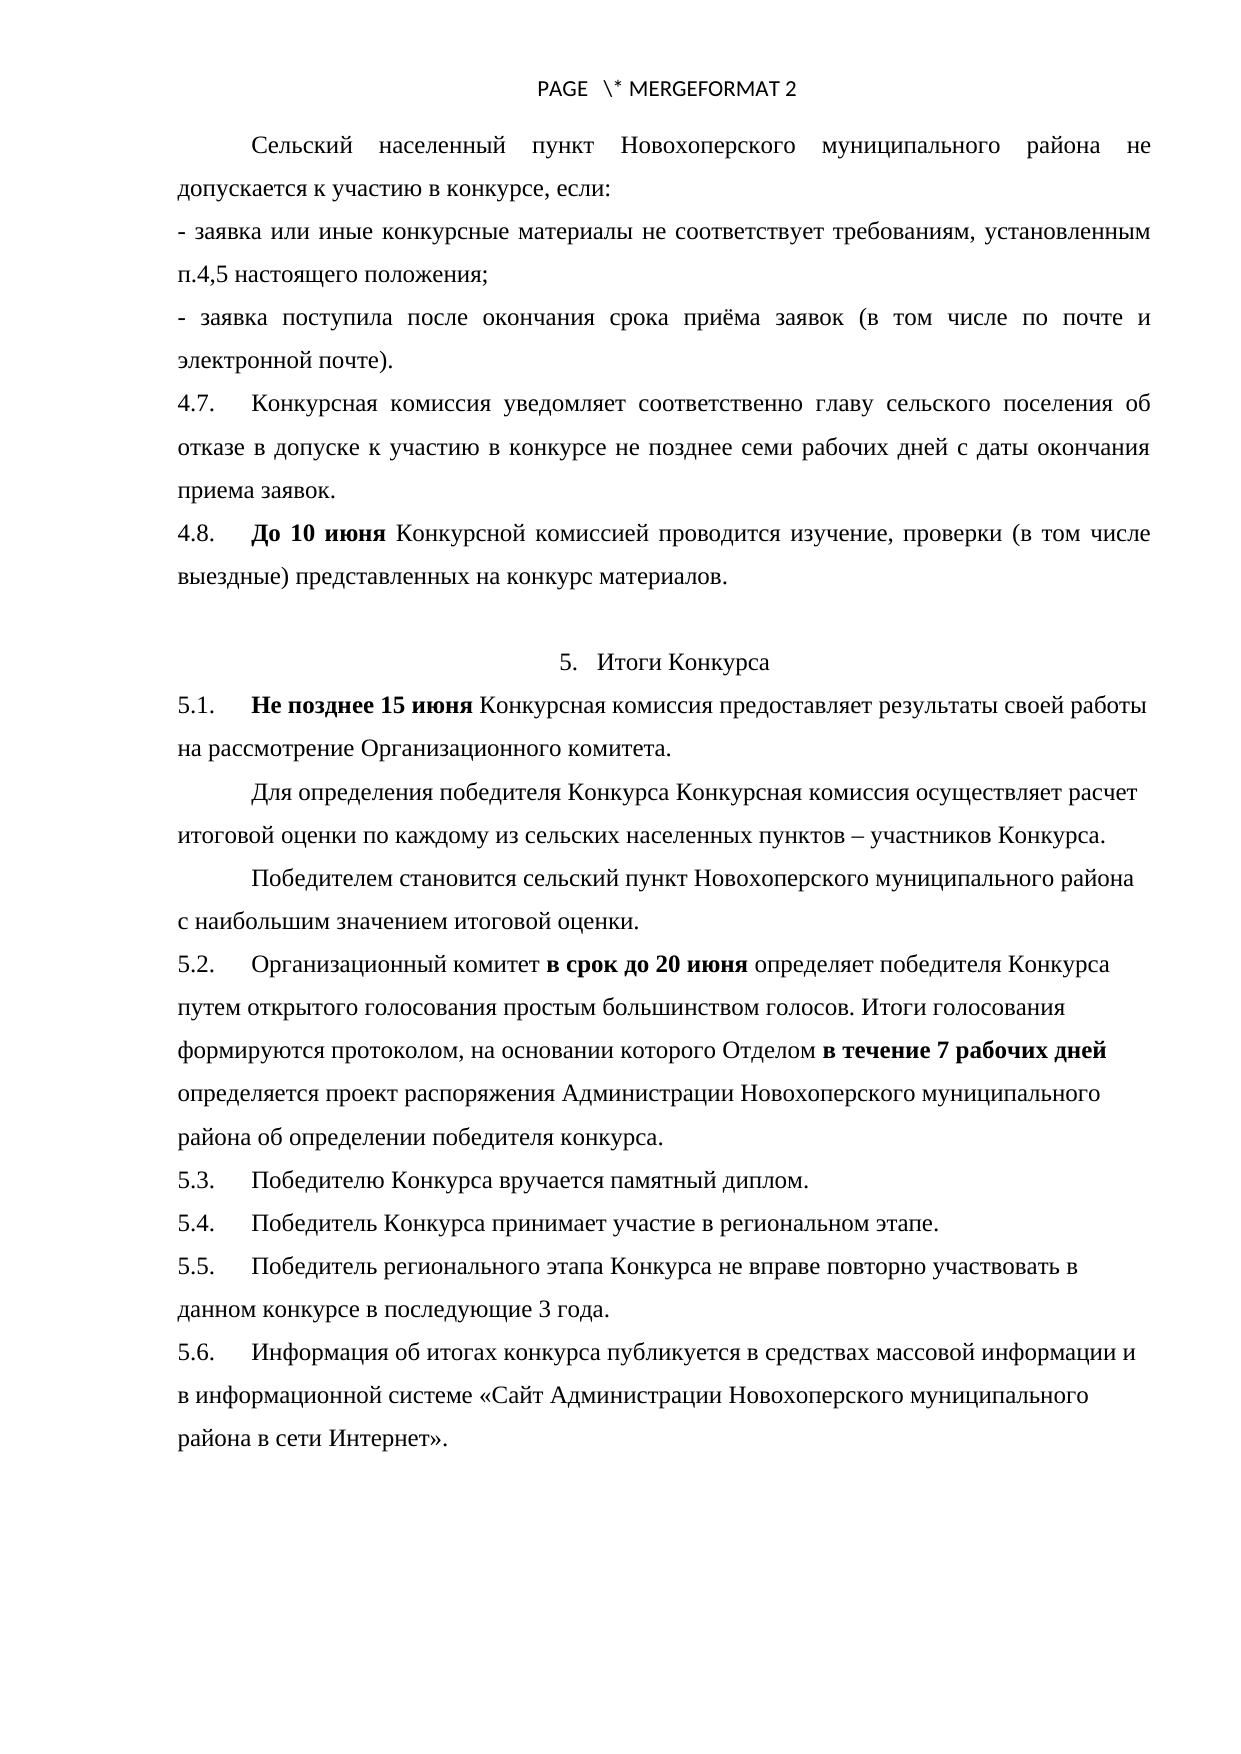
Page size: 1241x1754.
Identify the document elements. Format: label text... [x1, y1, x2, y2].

list Информация об итогах конкурса публикуется в средствах массовой информации и в информационной системе «Сайт Администрации Новохоперского муниципального района в сети Интернет». [177, 1337, 1152, 1452]
list До 10 июня Конкурсной комиссией проводится изучение, проверки (в том числе выездные) представленных на конкурс материалов. [177, 518, 1152, 590]
list Победитель Конкурса принимает участие в региональном этапе. [177, 1208, 1152, 1237]
list Не позднее 15 июня Конкурсная комиссия предоставляет результаты своей работы на рассмотрение Организационного комитета. [177, 690, 1152, 762]
list Итоги Конкурса [177, 647, 1152, 676]
list Сельский населенный пункт Новохоперского муниципального района не допускается к участию в конкурсе, если: [177, 130, 1152, 202]
list Победитель регионального этапа Конкурса не вправе повторно участвовать в данном конкурсе в последующие 3 года. [177, 1251, 1152, 1323]
list - заявка поступила после окончания срока приёма заявок (в том числе по почте и электронной почте). [177, 302, 1152, 374]
list Для определения победителя Конкурса Конкурсная комиссия осуществляет расчет итоговой оценки по каждому из сельских населенных пунктов – участников Конкурса. [177, 777, 1152, 848]
list Победителем становится сельский пункт Новохоперского муниципального района с наибольшим значением итоговой оценки. [177, 863, 1152, 935]
list - заявка или иные конкурсные материалы не соответствует требованиям, установленным п.4,5 настоящего положения; [177, 216, 1152, 288]
list Организационный комитет в срок до 20 июня определяет победителя Конкурса путем открытого голосования простым большинством голосов. Итоги голосования формируются протоколом, на основании которого Отделом в течение 7 рабочих дней определяется проект распоряжения Администрации Новохоперского муниципального района об определении победителя конкурса. [177, 949, 1152, 1150]
list Конкурсная комиссия уведомляет соответственно главу сельского поселения об отказе в допуске к участию в конкурсе не позднее семи рабочих дней с даты окончания приема заявок. [177, 388, 1152, 503]
list Победителю Конкурса вручается памятный диплом. [177, 1165, 1152, 1193]
